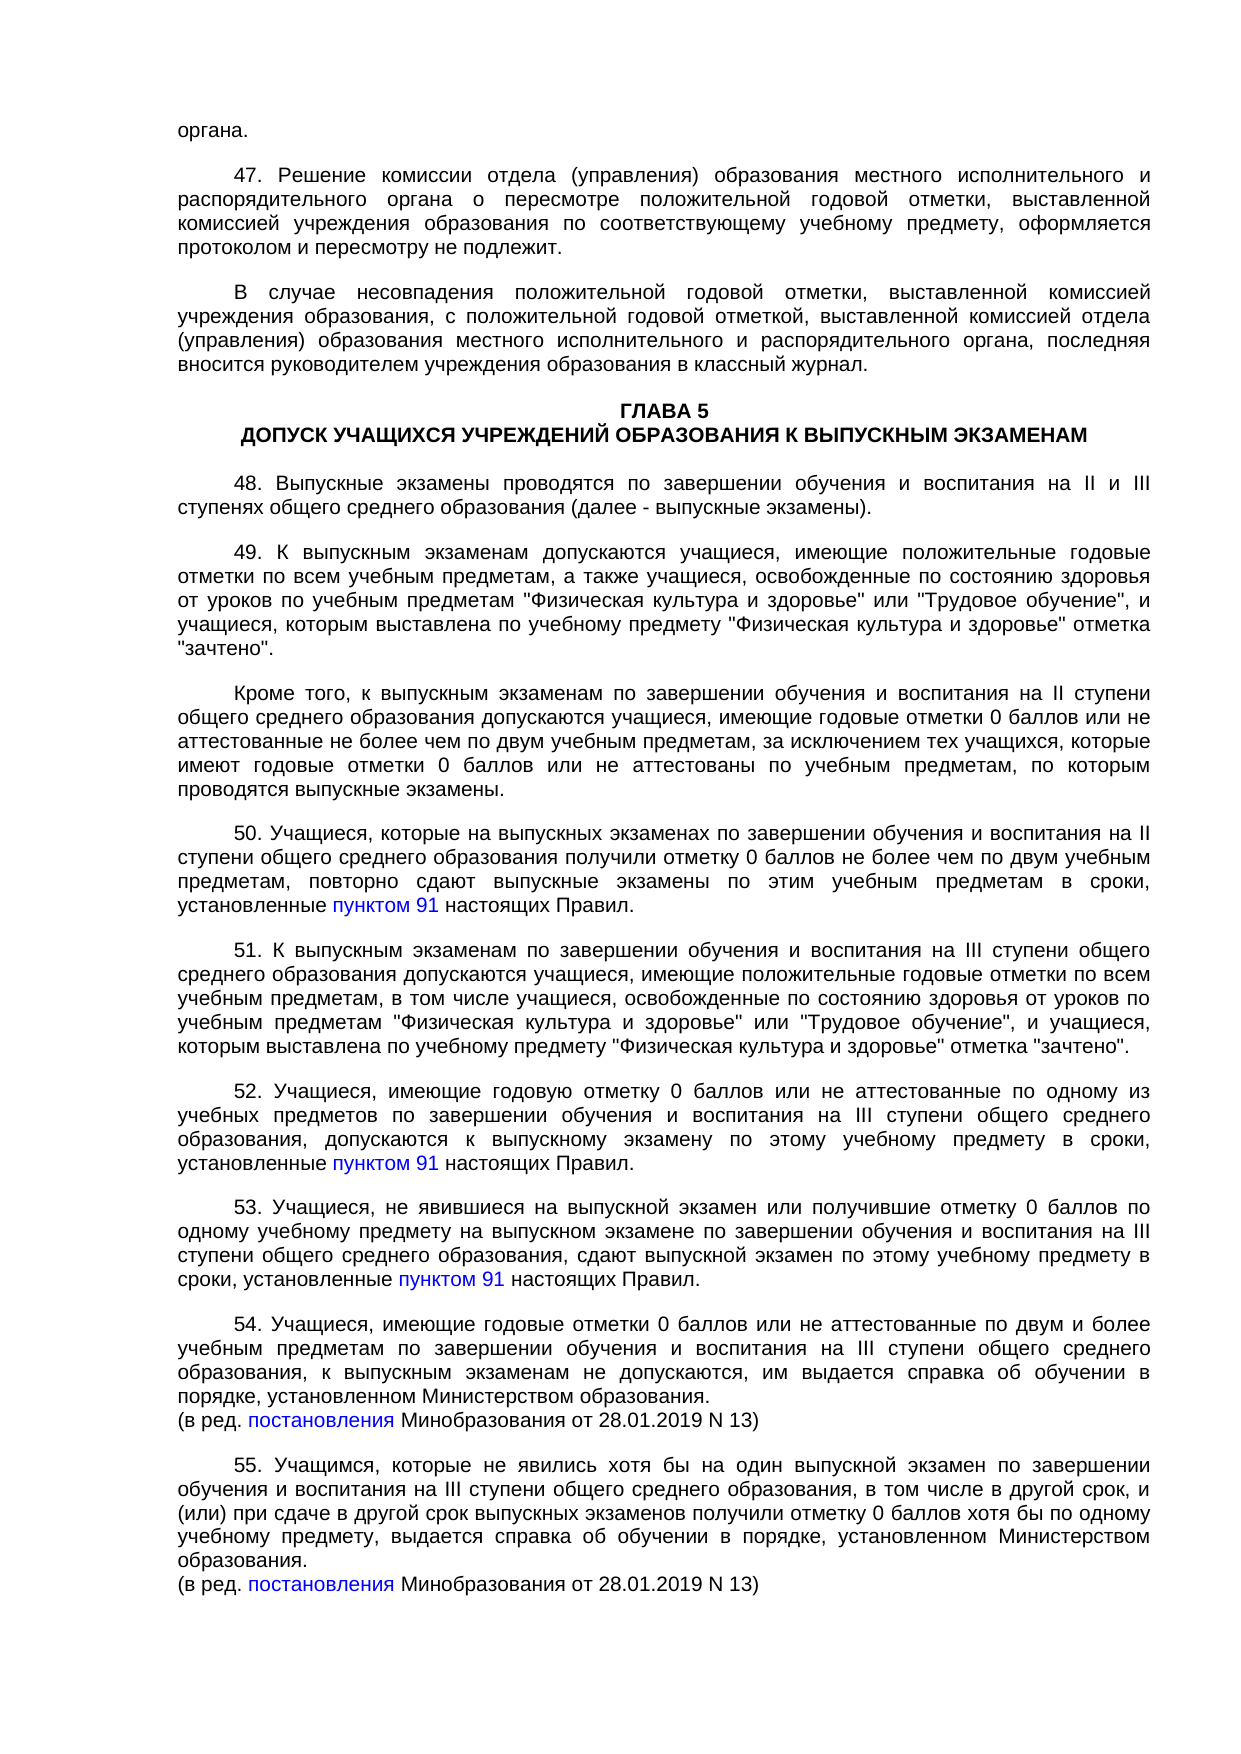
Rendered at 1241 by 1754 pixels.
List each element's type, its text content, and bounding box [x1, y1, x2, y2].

text 55. Учащимся, которые не явились хотя бы на один выпускной экзамен по завершении обучения и воспитания на III ступени общего среднего образования, в том числе в другой срок, и (или) при сдаче в другой срок выпускных экзаменов получили отметку 0 баллов хотя бы по одному учебному предмету, выдается справка об обучении в порядке, установленном Министерством образования. [177, 1452, 1152, 1572]
text 49. К выпускным экзаменам допускаются учащиеся, имеющие положительные годовые отметки по всем учебным предметам, а также учащиеся, освобожденные по состоянию здоровья от уроков по учебным предметам "Физическая культура и здоровье" или "Трудовое обучение", и учащиеся, которым выставлена по учебному предмету "Физическая культура и здоровье" отметка "зачтено". [177, 540, 1152, 660]
text 52. Учащиеся, имеющие годовую отметку 0 баллов или не аттестованные по одному из учебных предметов по завершении обучения и воспитания на III ступени общего среднего образования, допускаются к выпускному экзамену по этому учебному предмету в сроки, установленные пунктом 91 настоящих Правил. [177, 1078, 1152, 1174]
text 48. Выпускные экзамены проводятся по завершении обучения и воспитания на II и III ступенях общего среднего образования (далее - выпускные экзамены). [177, 471, 1152, 519]
text 53. Учащиеся, не явившиеся на выпускной экзамен или получившие отметку 0 баллов по одному учебному предмету на выпускном экзамене по завершении обучения и воспитания на III ступени общего среднего образования, сдают выпускной экзамен по этому учебному предмету в сроки, установленные пунктом 91 настоящих Правил. [177, 1195, 1152, 1291]
text 47. Решение комиссии отдела (управления) образования местного исполнительного и распорядительного органа о пересмотре положительной годовой отметки, выставленной комиссией учреждения образования по соответствующему учебному предмету, оформляется протоколом и пересмотру не подлежит. [177, 163, 1152, 259]
text 54. Учащиеся, имеющие годовые отметки 0 баллов или не аттестованные по двум и более учебным предметам по завершении обучения и воспитания на III ступени общего среднего образования, к выпускным экзаменам не допускаются, им выдается справка об обучении в порядке, установленном Министерством образования. [177, 1312, 1152, 1408]
text Кроме того, к выпускным экзаменам по завершении обучения и воспитания на II ступени общего среднего образования допускаются учащиеся, имеющие годовые отметки 0 баллов или не аттестованные не более чем по двум учебным предметам, за исключением тех учащихся, которые имеют годовые отметки 0 баллов или не аттестованы по учебным предметам, по которым проводятся выпускные экзамены. [177, 681, 1152, 800]
text В случае несовпадения положительной годовой отметки, выставленной комиссией учреждения образования, с положительной годовой отметкой, выставленной комиссией отдела (управления) образования местного исполнительного и распорядительного органа, последняя вносится руководителем учреждения образования в классный журнал. [177, 279, 1152, 375]
text (в ред. постановления Минобразования от 28.01.2019 N 13) [177, 1572, 1152, 1596]
text ДОПУСК УЧАЩИХСЯ УЧРЕЖДЕНИЙ ОБРАЗОВАНИЯ К ВЫПУСКНЫМ ЭКЗАМЕНАМ [177, 423, 1152, 447]
text 51. К выпускным экзаменам по завершении обучения и воспитания на III ступени общего среднего образования допускаются учащиеся, имеющие положительные годовые отметки по всем учебным предметам, в том числе учащиеся, освобожденные по состоянию здоровья от уроков по учебным предметам "Физическая культура и здоровье" или "Трудовое обучение", и учащиеся, которым выставлена по учебному предмету "Физическая культура и здоровье" отметка "зачтено". [177, 938, 1152, 1058]
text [177, 118, 1152, 142]
text ГЛАВА 5 [177, 399, 1152, 423]
text 50. Учащиеся, которые на выпускных экзаменах по завершении обучения и воспитания на II ступени общего среднего образования получили отметку 0 баллов не более чем по двум учебным предметам, повторно сдают выпускные экзамены по этим учебным предметам в сроки, установленные пунктом 91 настоящих Правил. [177, 821, 1152, 917]
text (в ред. постановления Минобразования от 28.01.2019 N 13) [177, 1408, 1152, 1432]
